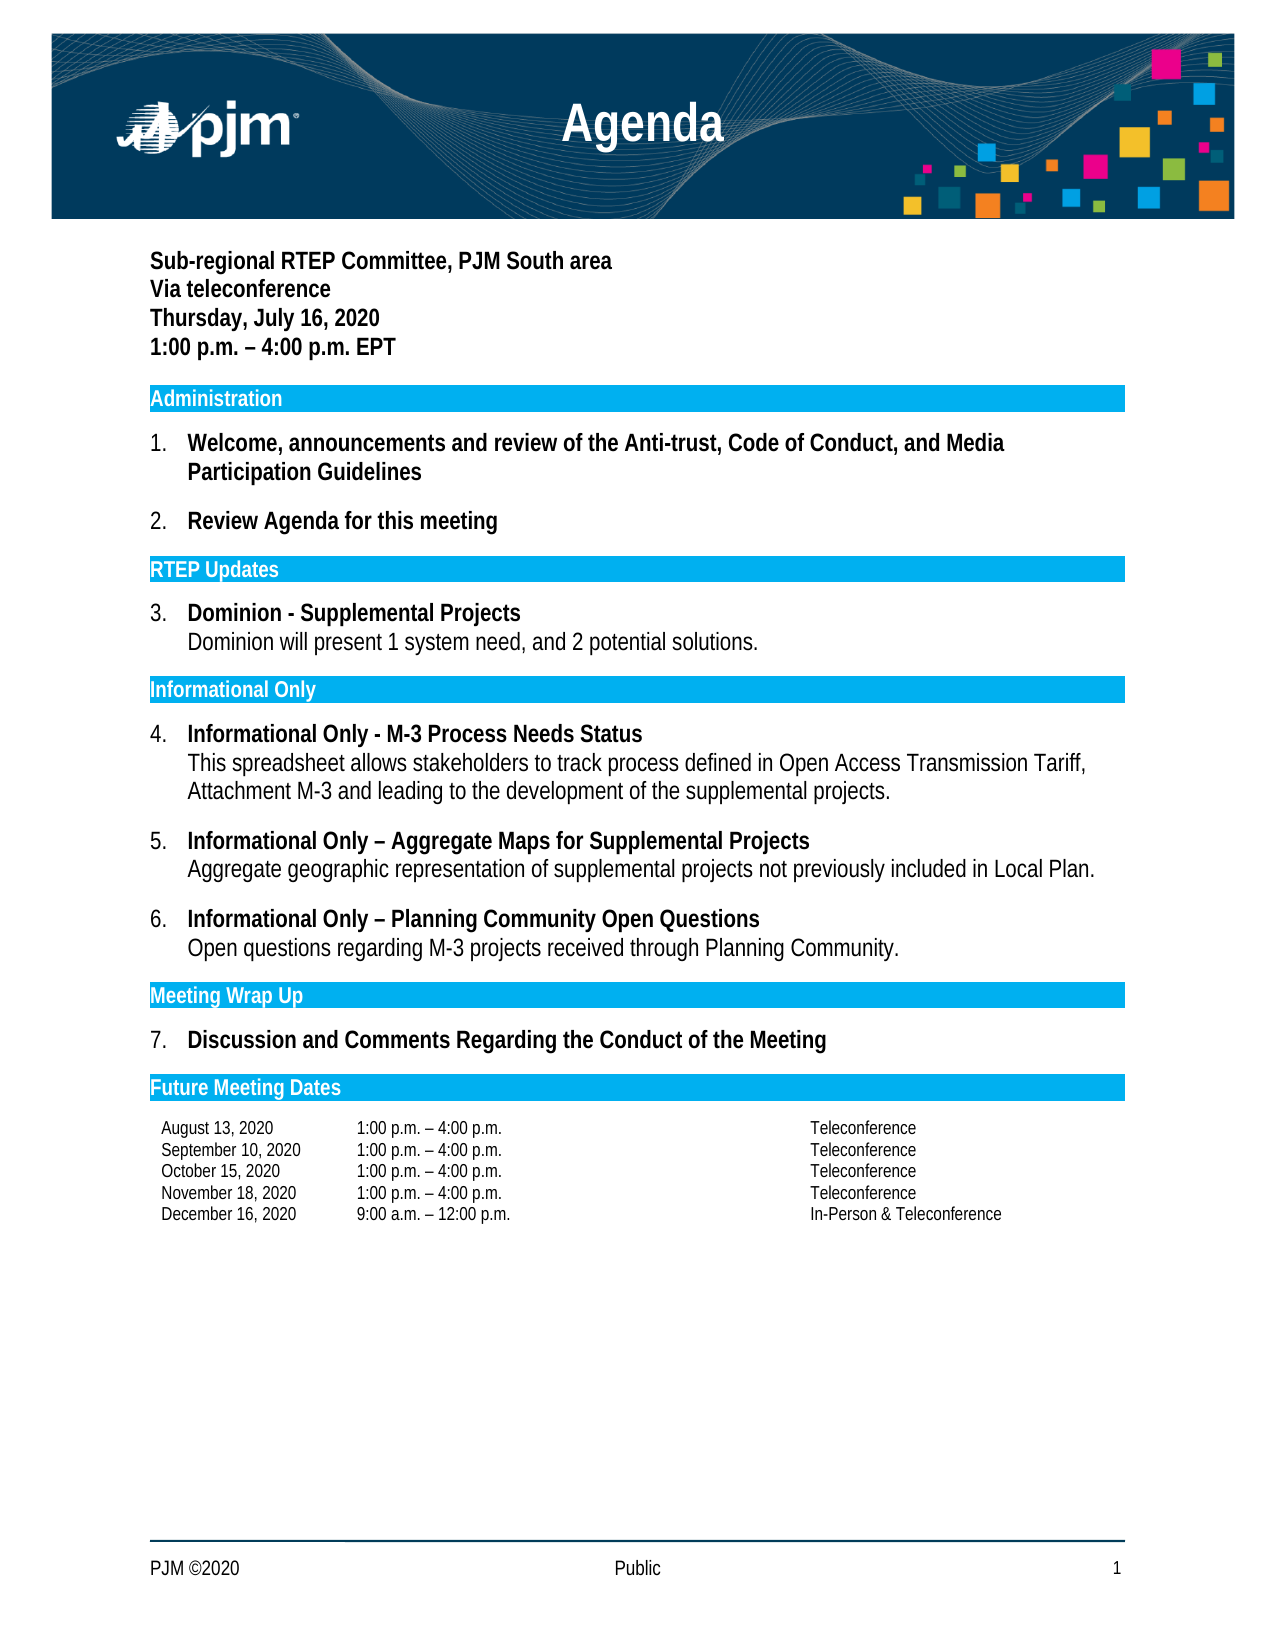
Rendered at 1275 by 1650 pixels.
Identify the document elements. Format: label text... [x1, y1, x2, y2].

subtitle Informational Only [150, 676, 1125, 703]
text Thursday, July 16, 2020 [150, 303, 1125, 332]
list Dominion - Supplemental Projects Dominion will present 1 system need, and 2 potential solutions. [150, 598, 1125, 656]
subtitle Welcome, announcements and review of the Anti-trust, Code of Conduct, and Media Participation Guidelines [150, 428, 1125, 485]
text 1:00 p.m. – 4:00 p.m. EPT [150, 332, 1125, 360]
subtitle Administration [150, 385, 1125, 412]
table_cell November 18, 2020 [150, 1182, 345, 1203]
table_cell 1:00 p.m. – 4:00 p.m. [345, 1182, 799, 1203]
subtitle RTEP Updates [150, 556, 1125, 582]
table_cell 1:00 p.m. – 4:00 p.m. [345, 1139, 799, 1160]
table_cell 9:00 a.m. – 12:00 p.m. [345, 1203, 799, 1225]
subtitle Discussion and Comments Regarding the Conduct of the Meeting [150, 1025, 1125, 1053]
list Informational Only - M-3 Process Needs Status This spreadsheet allows stakeholders to track process defined in Open Access Transmission Tariff, Attachment M-3 and leading to the development of the supplemental projects. [150, 719, 1125, 805]
text Via teleconference [150, 274, 1125, 303]
subtitle Future Meeting Dates [150, 1074, 1125, 1101]
picture [51, 32, 1235, 219]
table_cell Teleconference [799, 1182, 1125, 1203]
list Informational Only – Aggregate Maps for Supplemental Projects Aggregate geographic representation of supplemental projects not previously included in Local Plan. [150, 826, 1125, 883]
table_header Teleconference [799, 1117, 1125, 1138]
table_cell October 15, 2020 [150, 1160, 345, 1182]
table_cell September 10, 2020 [150, 1139, 345, 1160]
table_cell 1:00 p.m. – 4:00 p.m. [345, 1160, 799, 1182]
table_cell December 16, 2020 [150, 1203, 345, 1225]
table_cell Teleconference [799, 1139, 1125, 1160]
list Informational Only – Planning Community Open Questions Open questions regarding M-3 projects received through Planning Community. [150, 904, 1125, 961]
text Sub-regional RTEP Committee, PJM South area [150, 246, 1125, 274]
subtitle Meeting Wrap Up [150, 982, 1125, 1008]
table_header 1:00 p.m. – 4:00 p.m. [345, 1117, 799, 1138]
table_header August 13, 2020 [150, 1117, 345, 1138]
table_cell In-Person & Teleconference [799, 1203, 1125, 1225]
table_cell Teleconference [799, 1160, 1125, 1182]
subtitle Review Agenda for this meeting [150, 506, 1125, 535]
